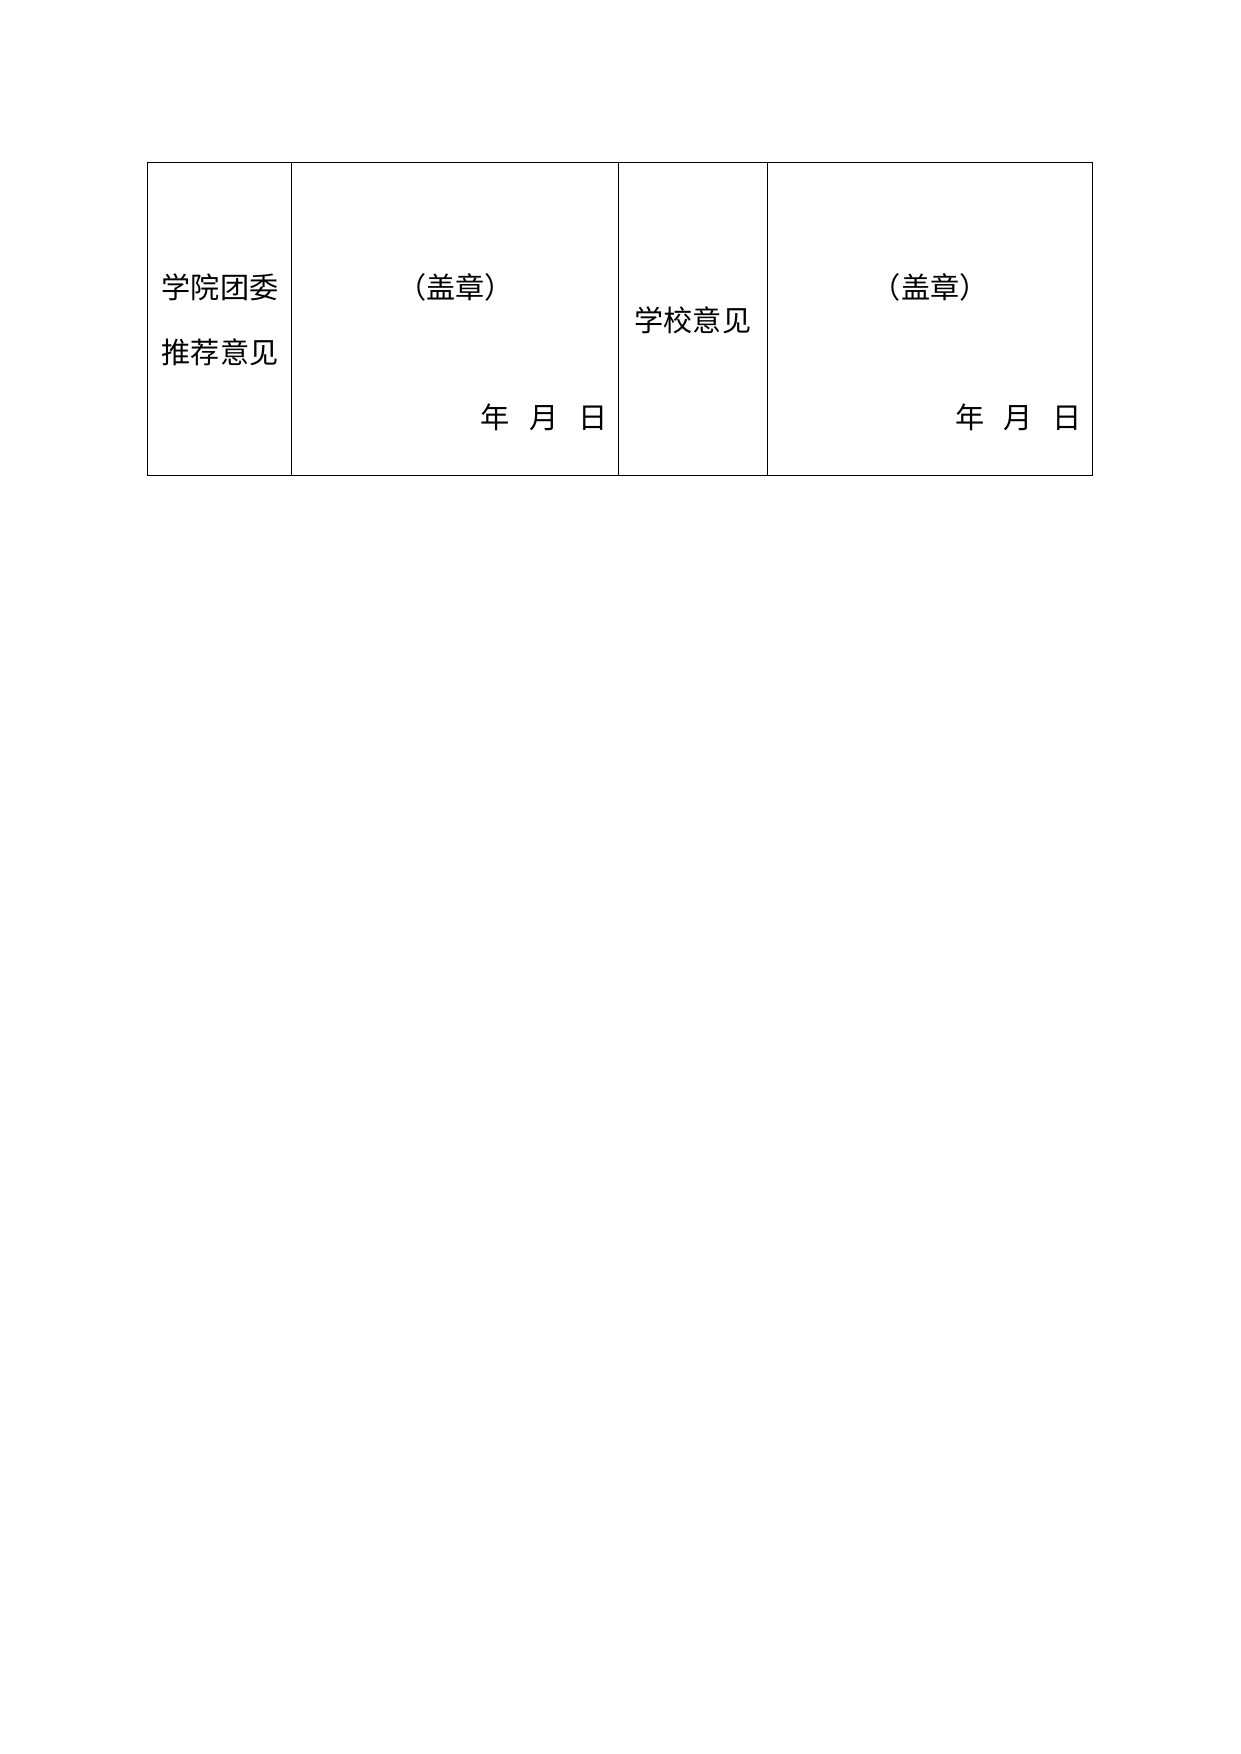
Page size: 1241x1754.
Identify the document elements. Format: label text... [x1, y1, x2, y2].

table_cell （盖章） 年 月 日 [768, 163, 1092, 474]
table_cell （盖章） 年 月 日 [292, 163, 618, 474]
table_cell 学校意见 [619, 163, 767, 474]
table_cell 学院团委推荐意见 [148, 163, 291, 474]
